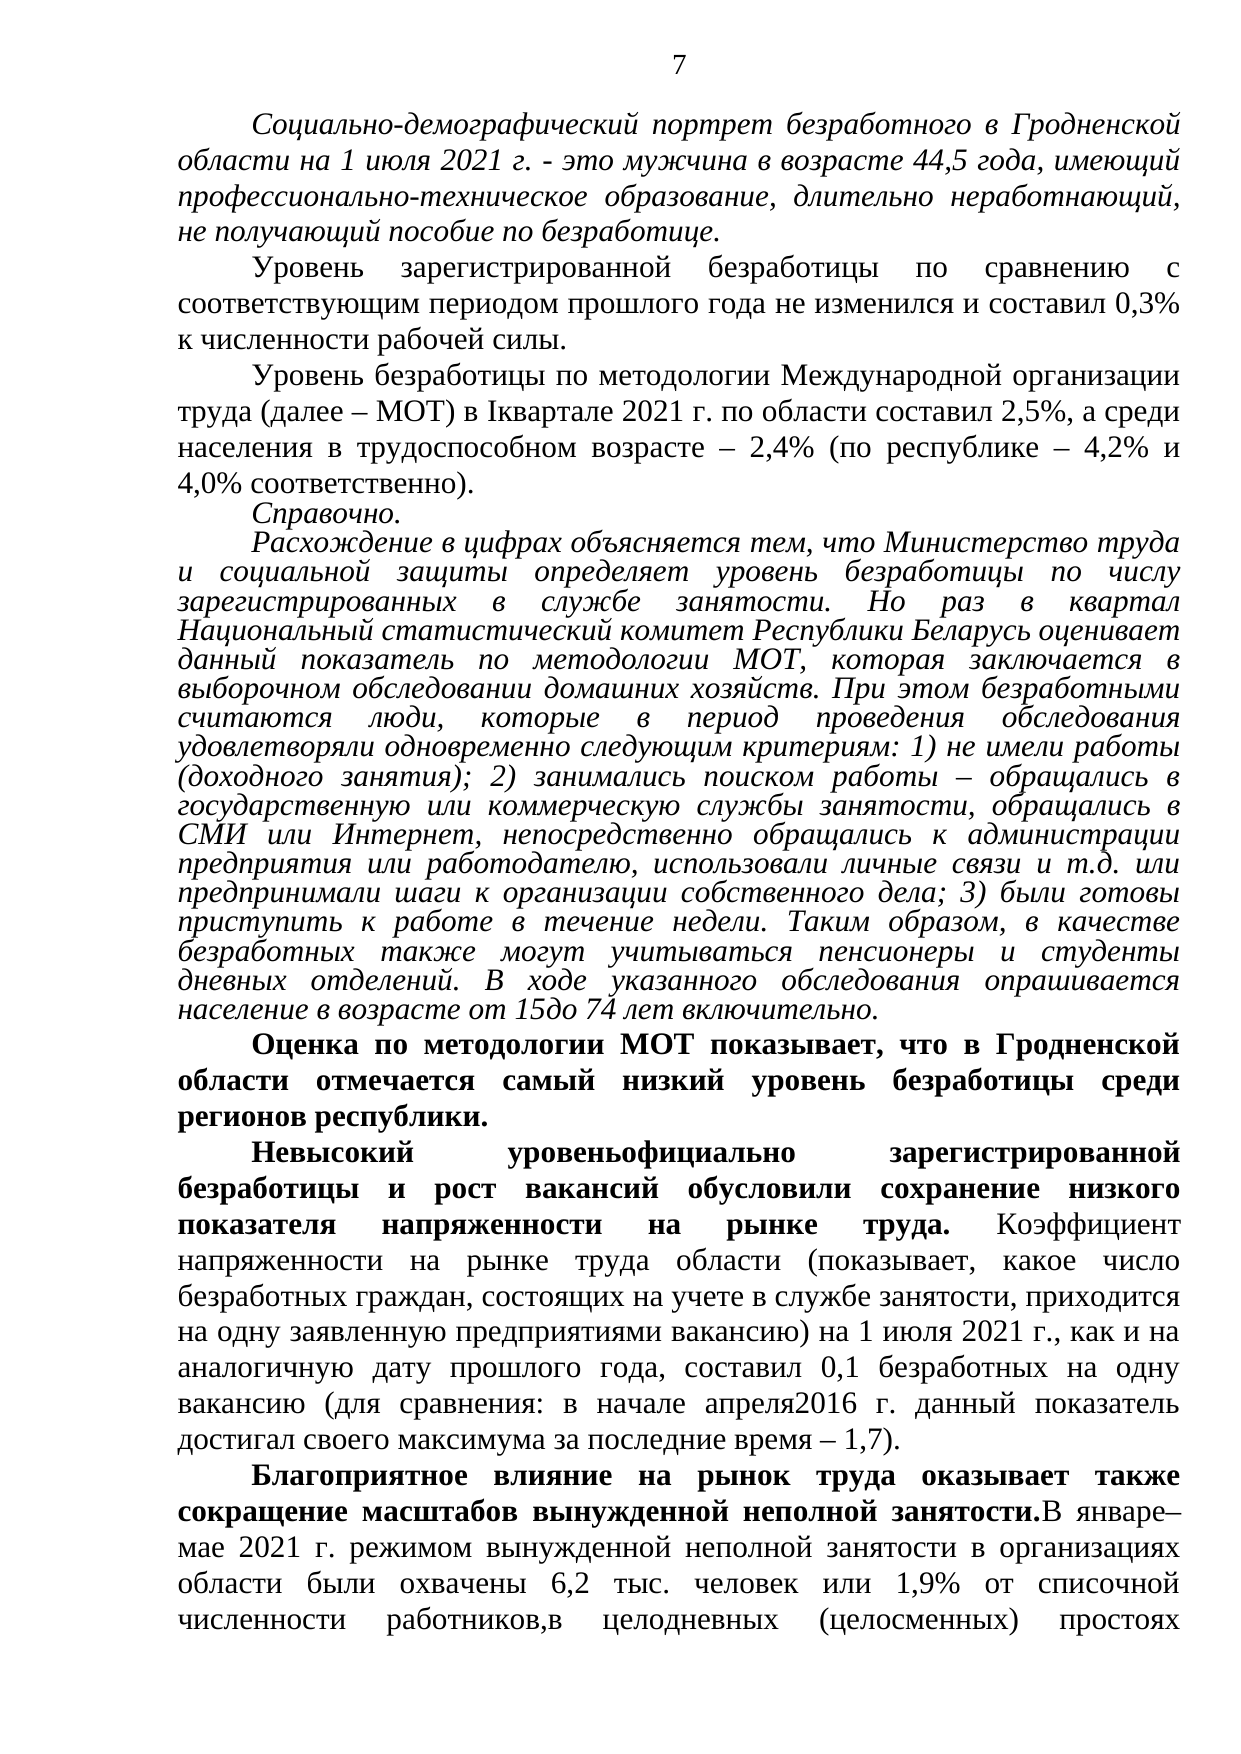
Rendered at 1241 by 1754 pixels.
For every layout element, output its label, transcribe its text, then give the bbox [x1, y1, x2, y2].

text Оценка по методологии МОТ показывает, что в Гродненской области отмечается самый низкий уровень безработицы среди регионов республики. [177, 1025, 1181, 1133]
text Уровень зарегистрированной безработицы по сравнению с соответствующим периодом прошлого года не изменился и составил 0,3% к численности рабочей силы. [177, 249, 1181, 356]
text Невысокий уровеньофициально зарегистрированной безработицы и рост вакансий обусловили сохранение низкого показателя напряженности на рынке труда. Коэффициент напряженности на рынке труда области (показывает, какое число безработных граждан, состоящих на учете в службе занятости, приходится на одну заявленную предприятиями вакансию) на 1 июля 2021 г., как и на аналогичную дату прошлого года, составил 0,1 безработных на одну вакансию (для сравнения: в начале апреля2016 г. данный показатель достигал своего максимума за последние время – 1,7). [177, 1133, 1181, 1456]
text Справочно. [177, 500, 1181, 529]
text Уровень безработицы по методологии Международной организации труда (далее – МОТ) в Iквартале 2021 г. по области составил 2,5%, а среди населения в трудоспособном возрасте – 2,4% (по республике – 4,2% и 4,0% соответственно). [177, 356, 1181, 500]
text Социально-демографический портрет безработного в Гродненской области на 1 июля 2021 г. - это мужчина в возрасте 44,5 года, имеющий профессионально-техническое образование, длительно неработнающий, не получающий пособие по безработице. [177, 105, 1181, 249]
text Расхождение в цифрах объясняется тем, что Министерство труда и социальной защиты определяет уровень безработицы по числу зарегистрированных в службе занятости. Но раз в квартал Национальный статистический комитет Республики Беларусь оценивает данный показатель по методологии МОТ, которая заключается в выборочном обследовании домашних хозяйств. При этом безработными считаются люди, которые в период проведения обследования удовлетворяли одновременно следующим критериям: 1) не имели работы (доходного занятия); 2) занимались поиском работы – обращались в государственную или коммерческую службы занятости, обращались в СМИ или Интернет, непосредственно обращались к администрации предприятия или работодателю, использовали личные связи и т.д. или предпринимали шаги к организации собственного дела; 3) были готовы приступить к работе в течение недели. Таким образом, в качестве безработных также могут учитываться пенсионеры и студенты дневных отделений. В ходе указанного обследования опрашивается население в возрасте от 15 до 74 лет включительно. [177, 529, 1181, 1025]
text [177, 1456, 1181, 1636]
